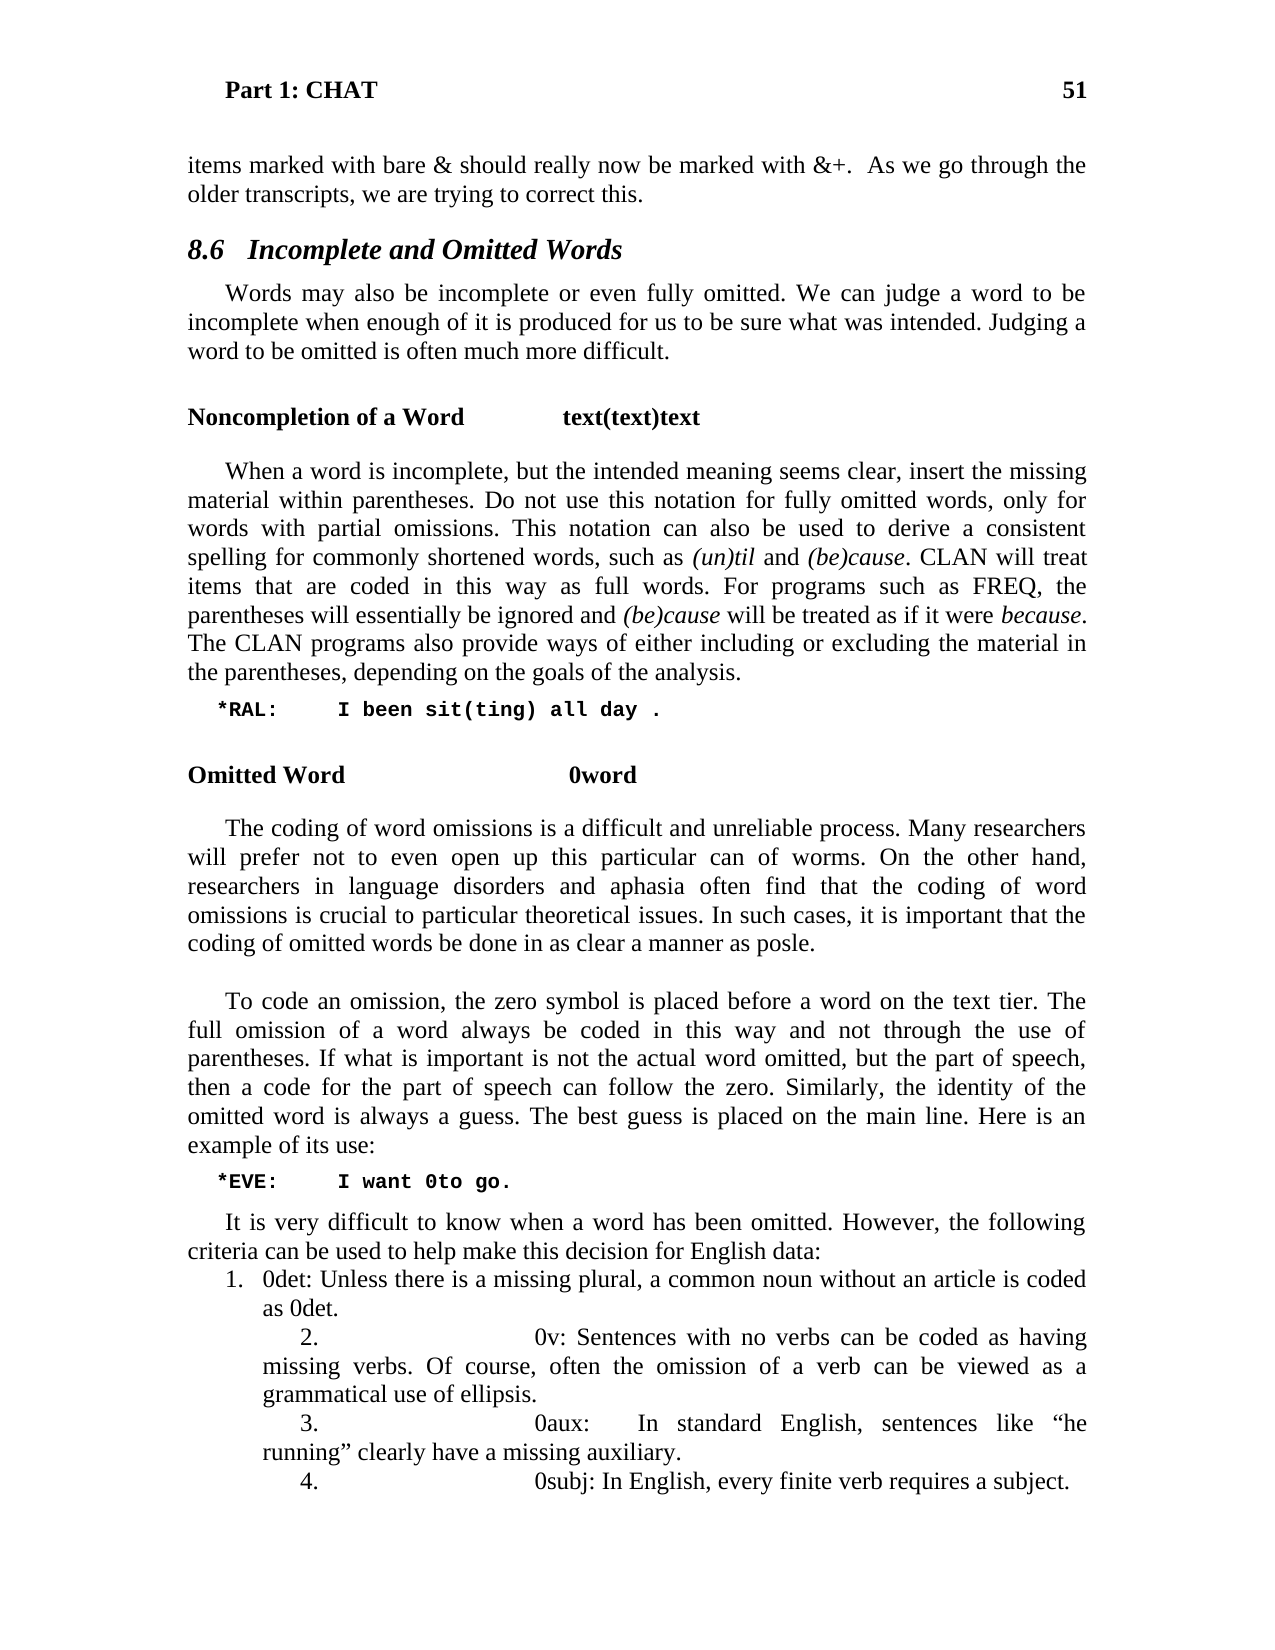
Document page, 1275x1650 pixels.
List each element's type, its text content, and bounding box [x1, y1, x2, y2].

text It is very difficult to know when a word has been omitted. However, the following criteria can be used to help make this decision for English data: [187, 1207, 1087, 1264]
text The coding of word omissions is a difficult and unreliable process. Many researchers will prefer not to even open up this particular can of worms. On the other hand, researchers in language disorders and aphasia often find that the coding of word omissions is crucial to particular theoretical issues. In such cases, it is important that the coding of omitted words be done in as clear a manner as posle. [187, 813, 1087, 957]
text *EVE: I want 0to go. [216, 1171, 1087, 1194]
text Noncompletion of a Word text(text)text [187, 402, 1087, 431]
text Omitted Word 0word [187, 760, 1087, 788]
subtitle Incomplete and Omitted Words [187, 232, 1087, 266]
list 0subj: In English, every finite verb requires a subject. [262, 1466, 1087, 1494]
list 0v: Sentences with no verbs can be coded as having missing verbs. Of course, often the omission of a verb can be viewed as a grammatical use of ellipsis. [262, 1322, 1087, 1408]
list 0det: Unless there is a missing plural, a common noun without an article is coded as 0det. [225, 1264, 1087, 1322]
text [187, 150, 1087, 207]
list 0aux: In standard English, sentences like “he running” clearly have a missing auxiliary. [262, 1408, 1087, 1466]
text Words may also be incomplete or even fully omitted. We can judge a word to be incomplete when enough of it is produced for us to be sure what was intended. Judging a word to be omitted is often much more difficult. [187, 278, 1087, 365]
text *RAL: I been sit(ting) all day . [216, 698, 1087, 722]
text To code an omission, the zero symbol is placed before a word on the text tier. The full omission of a word always be coded in this way and not through the use of parentheses. If what is important is not the actual word omitted, but the part of speech, then a code for the part of speech can follow the zero. Similarly, the identity of the omitted word is always a guess. The best guess is placed on the main line. Here is an example of its use: [187, 986, 1087, 1158]
text When a word is incomplete, but the intended meaning seems clear, insert the missing material within parentheses. Do not use this notation for fully omitted words, only for words with partial omissions. This notation can also be used to derive a consistent spelling for commonly shortened words, such as (un)til and (be)cause. CLAN will treat items that are coded in this way as full words. For programs such as FREQ, the parentheses will essentially be ignored and (be)cause will be treated as if it were because. The CLAN programs also provide ways of either including or excluding the material in the parentheses, depending on the goals of the analysis. [187, 456, 1087, 686]
